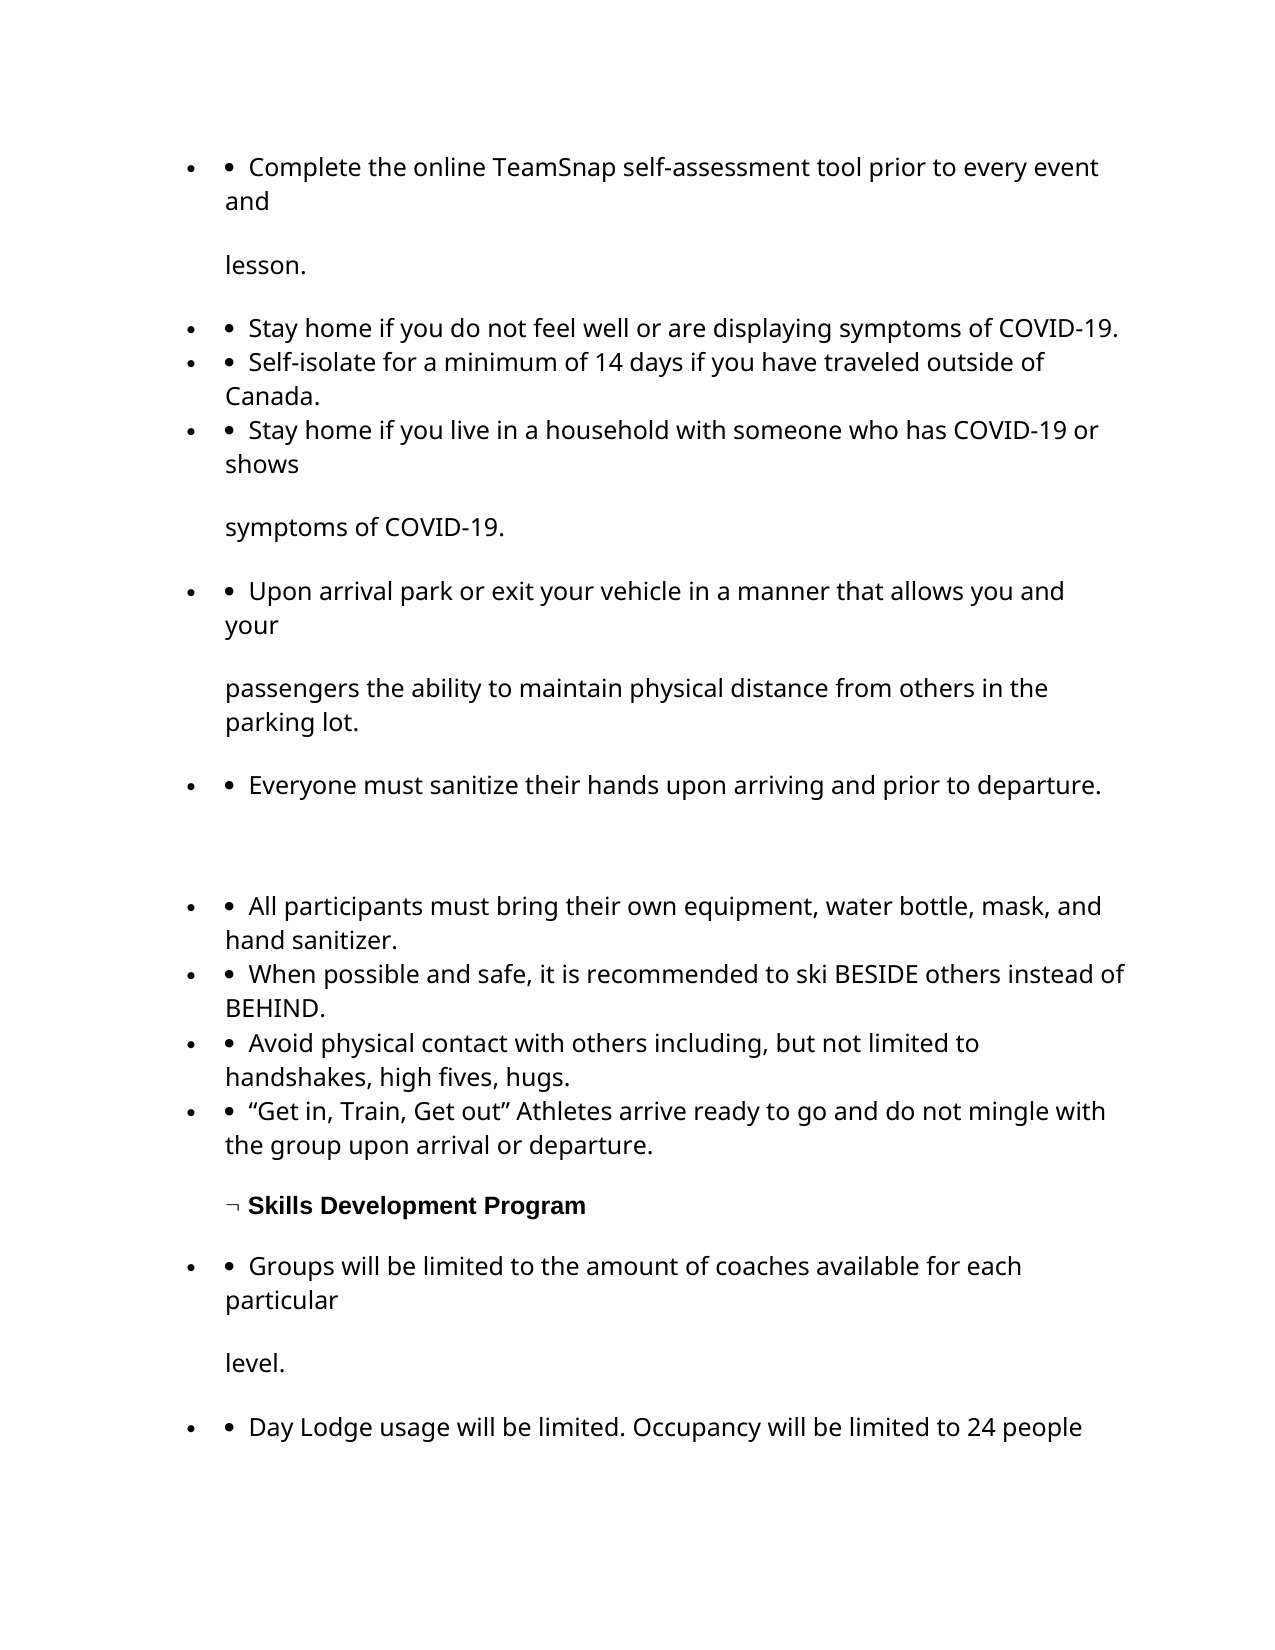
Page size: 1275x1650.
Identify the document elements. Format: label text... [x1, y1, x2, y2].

list Stay home if you live in a household with someone who has COVID-19 or shows [187, 413, 1125, 481]
list Avoid physical contact with others including, but not limited to handshakes, high fives, hugs. [187, 1025, 1125, 1093]
text symptoms of COVID-19. [225, 510, 1125, 544]
list Everyone must sanitize their hands upon arriving and prior to departure. [187, 768, 1125, 802]
list Groups will be limited to the amount of coaches available for each particular [187, 1249, 1125, 1317]
list Complete the online TeamSnap self-assessment tool prior to every event and [187, 150, 1125, 218]
text Skills Development Program [225, 1191, 1125, 1219]
list All participants must bring their own equipment, water bottle, mask, and hand sanitizer. [187, 889, 1125, 957]
list Upon arrival park or exit your vehicle in a manner that allows you and your [187, 573, 1125, 641]
list When possible and safe, it is recommended to ski BESIDE others instead of BEHIND. [187, 957, 1125, 1025]
text lesson. [225, 247, 1125, 281]
list “Get in, Train, Get out” Athletes arrive ready to go and do not mingle with the group upon arrival or departure. [187, 1093, 1125, 1161]
text level. [225, 1346, 1125, 1380]
list Self-isolate for a minimum of 14 days if you have traveled outside of Canada. [187, 344, 1125, 413]
text passengers the ability to maintain physical distance from others in the parking lot. [225, 671, 1125, 739]
list Day Lodge usage will be limited. Occupancy will be limited to 24 people [187, 1409, 1125, 1443]
list Stay home if you do not feel well or are displaying symptoms of COVID-19. [187, 311, 1125, 344]
